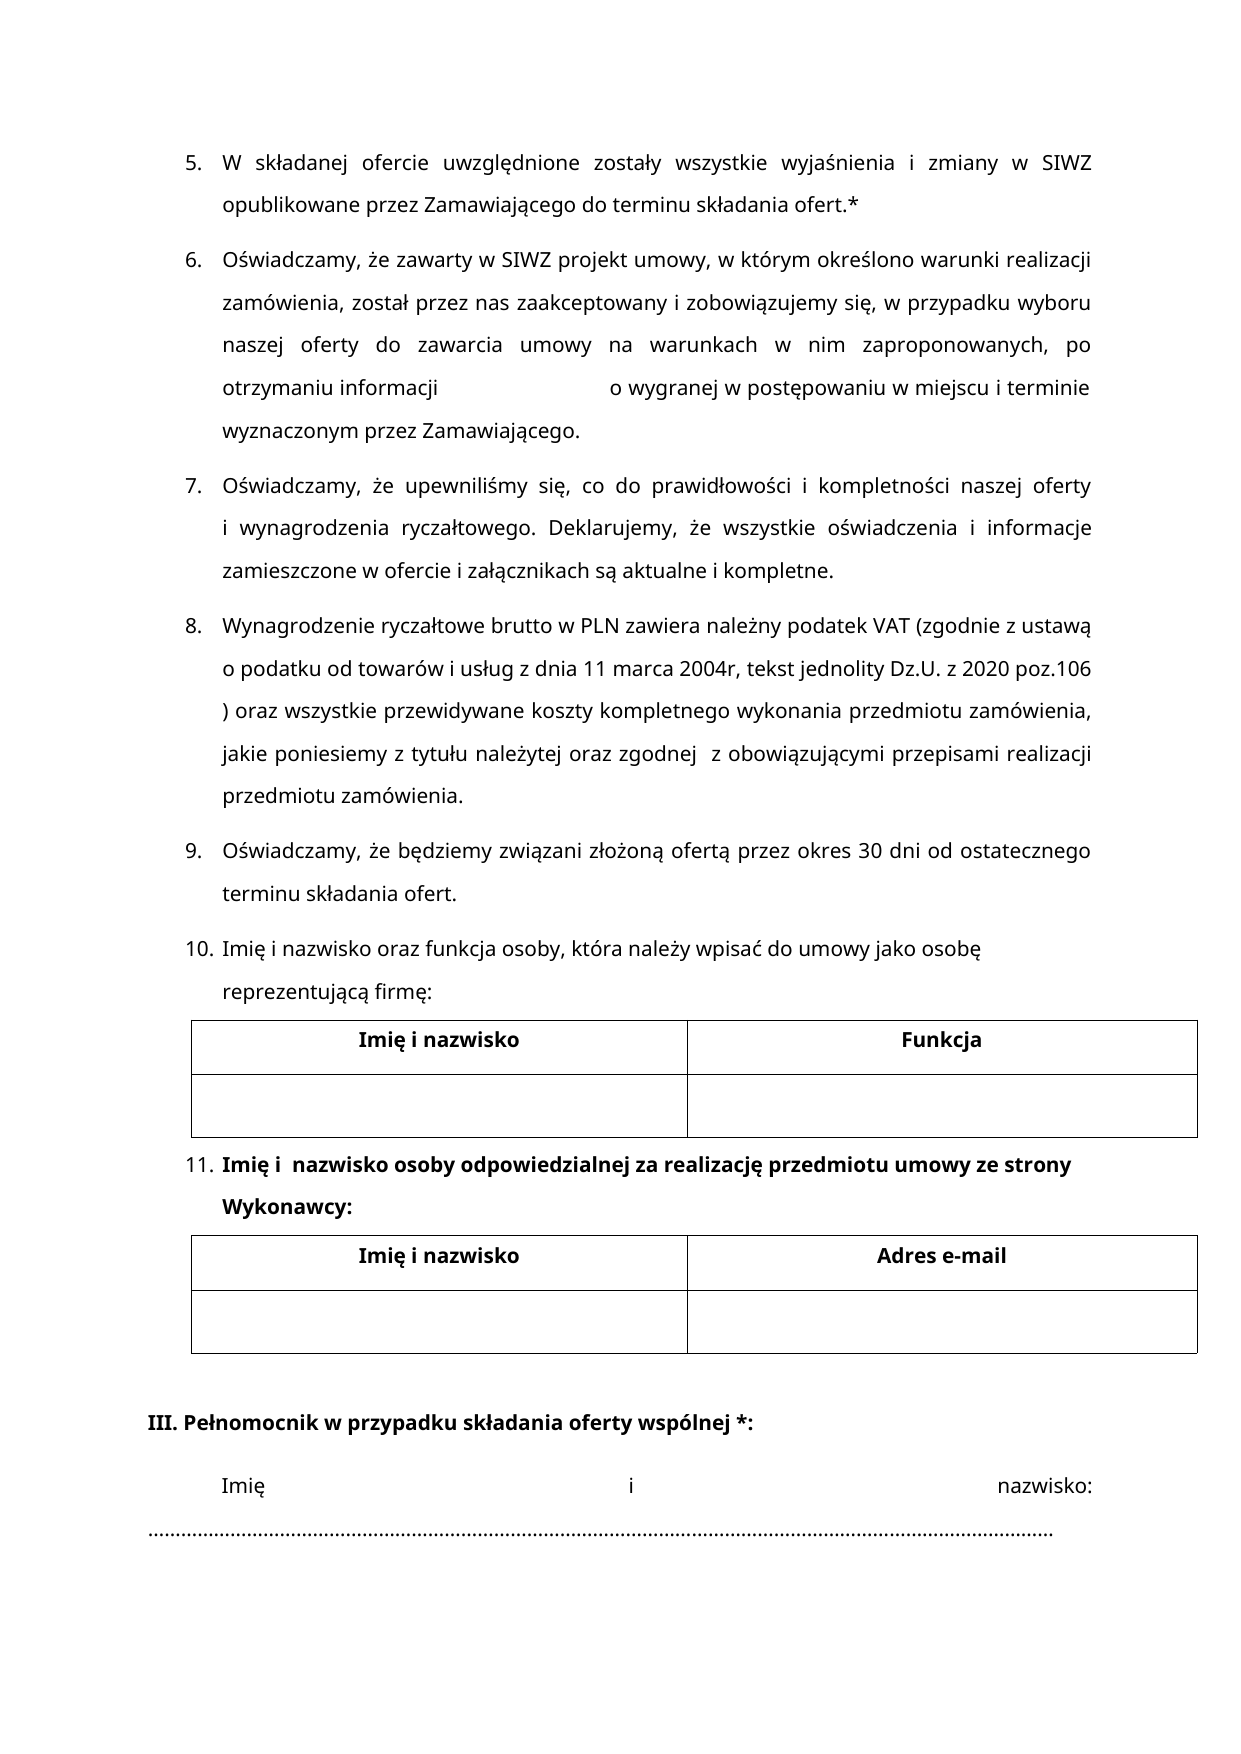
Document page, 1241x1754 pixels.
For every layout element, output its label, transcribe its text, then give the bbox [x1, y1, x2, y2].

list Imię i nazwisko osoby odpowiedzialnej za realizację przedmiotu umowy ze strony Wykonawcy: [185, 1150, 1093, 1221]
list W składanej ofercie uwzględnione zostały wszystkie wyjaśnienia i zmiany w SIWZ opublikowane przez Zamawiającego do terminu składania ofert.* [185, 148, 1093, 219]
list Oświadczamy, że zawarty w SIWZ projekt umowy, w którym określono warunki realizacji zamówienia, został przez nas zaakceptowany i zobowiązujemy się, w przypadku wyboru naszej oferty do zawarcia umowy na warunkach w nim zaproponowanych, po otrzymaniu informacji o wygranej w postępowaniu w miejscu i terminie wyznaczonym przez Zamawiającego. [185, 245, 1093, 444]
table_cell [192, 1075, 687, 1137]
table_cell [688, 1291, 1197, 1353]
table_header Adres e-mail [688, 1236, 1197, 1289]
list Oświadczamy, że będziemy związani złożoną ofertą przez okres 30 dni od ostatecznego terminu składania ofert. [185, 837, 1093, 908]
table_header Funkcja [688, 1021, 1197, 1074]
table_cell [688, 1075, 1197, 1137]
text Imię i nazwisko: ………………………………………………………………………………………………………………………………………………… [148, 1471, 1093, 1542]
list Oświadczamy, że upewniliśmy się, co do prawidłowości i kompletności naszej oferty i wynagrodzenia ryczałtowego. Deklarujemy, że wszystkie oświadczenia i informacje zamieszczone w ofercie i załącznikach są aktualne i kompletne. [185, 471, 1093, 584]
table_cell [192, 1291, 687, 1353]
list Imię i nazwisko oraz funkcja osoby, która należy wpisać do umowy jako osobę reprezentującą firmę: [185, 934, 1093, 1005]
list Wynagrodzenie ryczałtowe brutto w PLN zawiera należny podatek VAT (zgodnie z ustawą o podatku od towarów i usług z dnia 11 marca 2004r, tekst jednolity Dz.U. z 2020 poz.106 ) oraz wszystkie przewidywane koszty kompletnego wykonania przedmiotu zamówienia, jakie poniesiemy z tytułu należytej oraz zgodnej z obowiązującymi przepisami realizacji przedmiotu zamówienia. [185, 611, 1093, 810]
text III. Pełnomocnik w przypadku składania oferty wspólnej *: [148, 1408, 1093, 1436]
table_header Imię i nazwisko [192, 1236, 687, 1289]
table_header Imię i nazwisko [192, 1021, 687, 1074]
